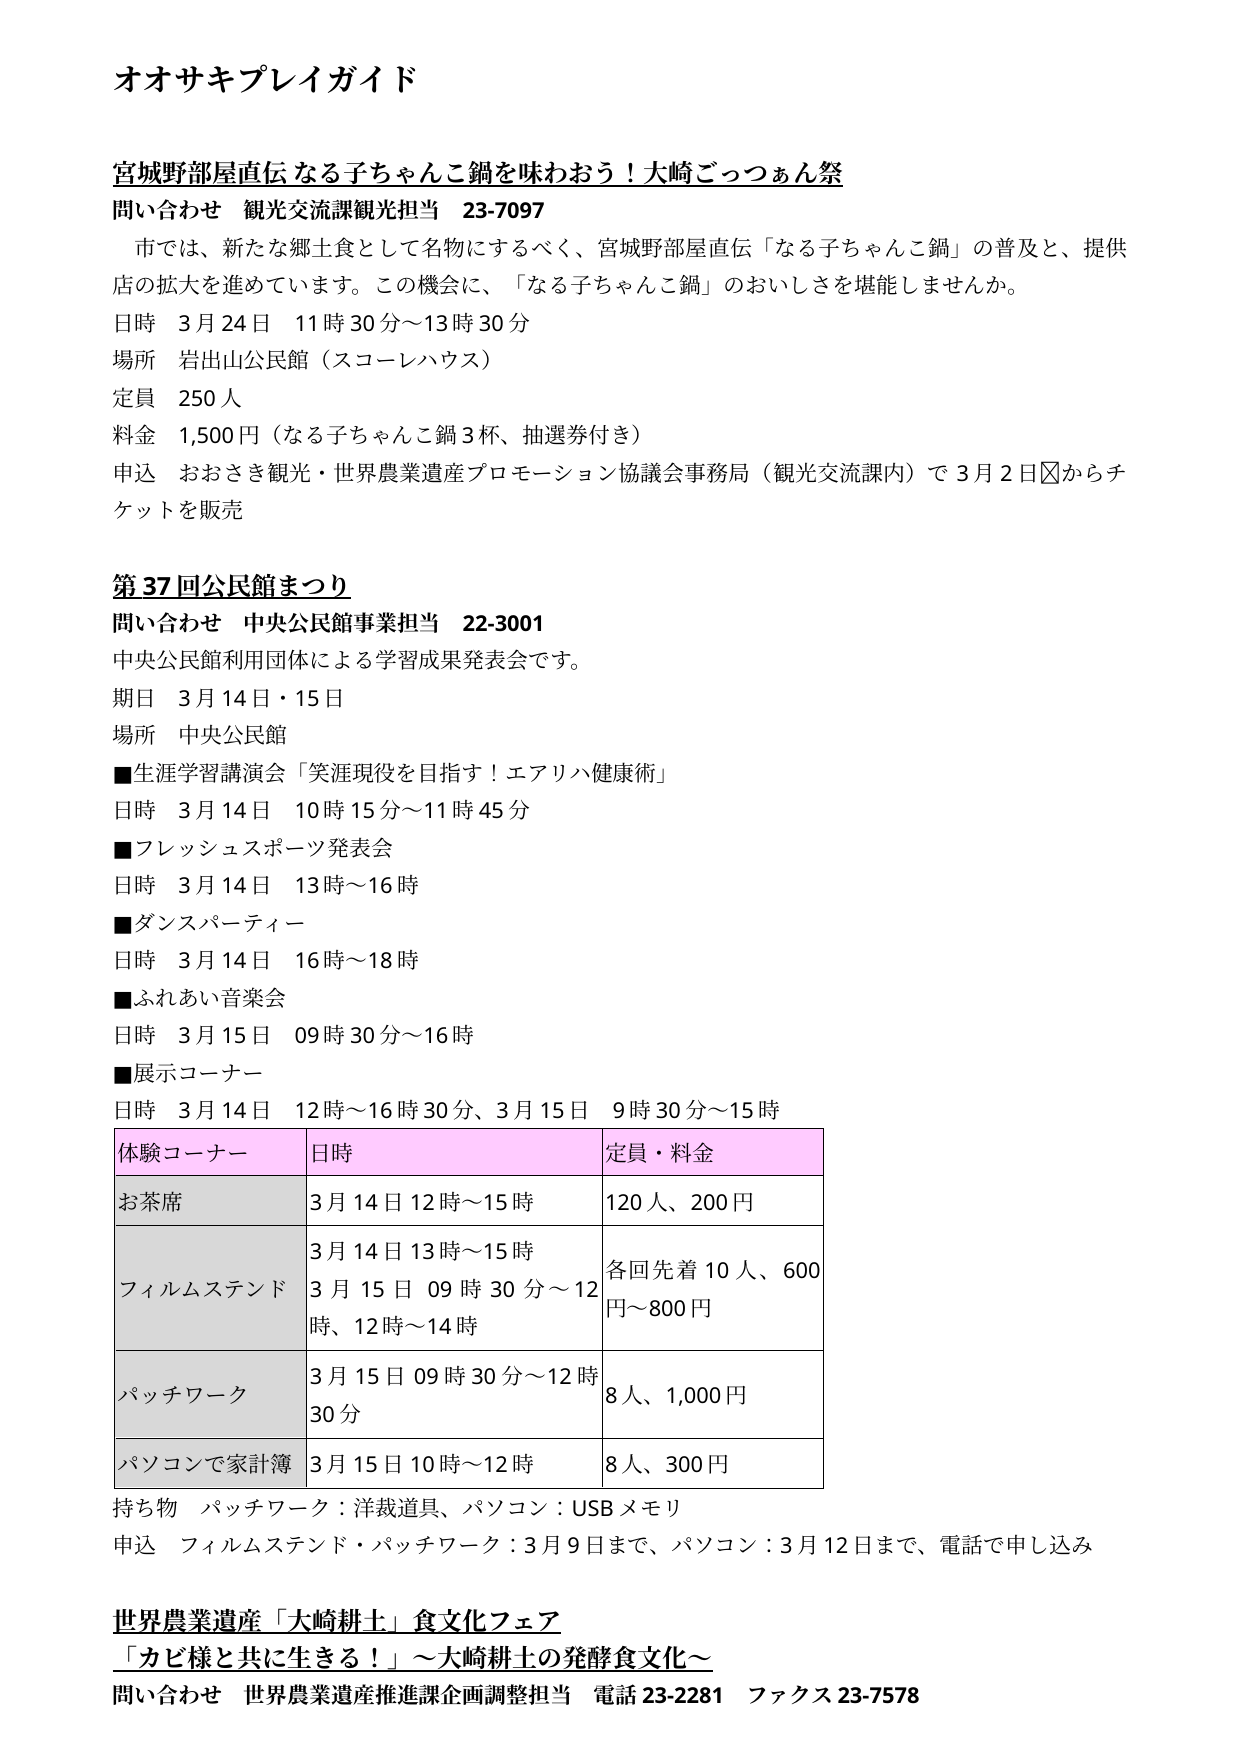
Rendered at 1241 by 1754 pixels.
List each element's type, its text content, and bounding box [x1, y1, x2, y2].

table_cell 8人、300円 [603, 1439, 823, 1487]
text 持ち物 パッチワーク：洋裁道具、パソコン：USBメモリ [112, 1488, 1128, 1526]
table_header 体験コーナー [115, 1129, 306, 1175]
text ■ふれあい音楽会 [112, 978, 1128, 1016]
table_cell お茶席 [115, 1176, 306, 1225]
text 日時 3月24日 11時30分～13時30分 [112, 303, 1128, 341]
table_cell 各回先着10人、600円～800円 [603, 1226, 823, 1350]
table_cell 3月15日 09時30分～12時30分 [307, 1351, 602, 1437]
text 日時 3月14日 13時～16時 [112, 866, 1128, 903]
table_header 定員・料金 [603, 1129, 823, 1175]
text 第37回公民館まつり [112, 566, 1128, 603]
text 宮城野部屋直伝 なる子ちゃんこ鍋を味わおう！大崎ごっつぁん祭 [112, 153, 1128, 191]
text 日時 3月14日 10時15分～11時45分 [112, 791, 1128, 828]
table_cell 3月14日 13時～15時 3月15日 09時30分～12時、12時～14時 [307, 1226, 602, 1350]
table_cell 8人、1,000円 [603, 1351, 823, 1437]
text 問い合わせ 観光交流課観光担当 23-7097 [112, 191, 1128, 228]
table_cell 3月14日 12時～15時 [307, 1176, 602, 1225]
text 申込 おおさき観光・世界農業遺産プロモーション協議会事務局（観光交流課内）で3月2日からチケットを販売 [112, 453, 1128, 528]
table_cell 120人、200円 [603, 1176, 823, 1225]
text 期日 3月14日・15日 [112, 678, 1128, 716]
text 「カビ様と共に生きる！」～大崎耕土の発酵食文化～ [112, 1638, 1128, 1676]
text 問い合わせ 中央公民館事業担当 22-3001 [112, 603, 1128, 641]
text 世界農業遺産「大崎耕土」食文化フェア [112, 1601, 1128, 1638]
table_cell パソコンで家計簿 [115, 1439, 306, 1487]
text 日時 3月15日 09時30分～16時 [112, 1016, 1128, 1053]
text 申込 フィルムステンド・パッチワーク：3月9日まで、パソコン：3月12日まで、電話で申し込み [112, 1526, 1128, 1563]
text 場所 岩出山公民館（スコーレハウス） [112, 341, 1128, 378]
text オオサキプレイガイド [112, 41, 1128, 116]
text 中央公民館利用団体による学習成果発表会です。 [112, 641, 1128, 678]
text 場所 中央公民館 [112, 716, 1128, 753]
text ■展示コーナー [112, 1053, 1128, 1091]
table_cell フィルムステンド [115, 1226, 306, 1350]
table_cell パッチワーク [115, 1351, 306, 1437]
text 市では、新たな郷土食として名物にするべく、宮城野部屋直伝「なる子ちゃんこ鍋」の普及と、提供店の拡大を進めています。この機会に、「なる子ちゃんこ鍋」のおいしさを堪能しませんか。 [112, 228, 1128, 303]
text ■フレッシュスポーツ発表会 [112, 828, 1128, 866]
text 料金 1,500円（なる子ちゃんこ鍋3杯、抽選券付き） [112, 416, 1128, 453]
text ■ダンスパーティー [112, 903, 1128, 941]
text ■生涯学習講演会「笑涯現役を目指す！エアリハ健康術」 [112, 753, 1128, 791]
table_header 日時 [307, 1129, 602, 1175]
text 問い合わせ 世界農業遺産推進課企画調整担当 電話23-2281 ファクス23-7578 [112, 1676, 1128, 1713]
table_cell 3月15日 10時～12時 [307, 1439, 602, 1487]
text 定員 250人 [112, 378, 1128, 416]
text 日時 3月14日 12時～16時30分、3月15日 9時30分～15時 [112, 1091, 1128, 1128]
text 日時 3月14日 16時～18時 [112, 941, 1128, 978]
